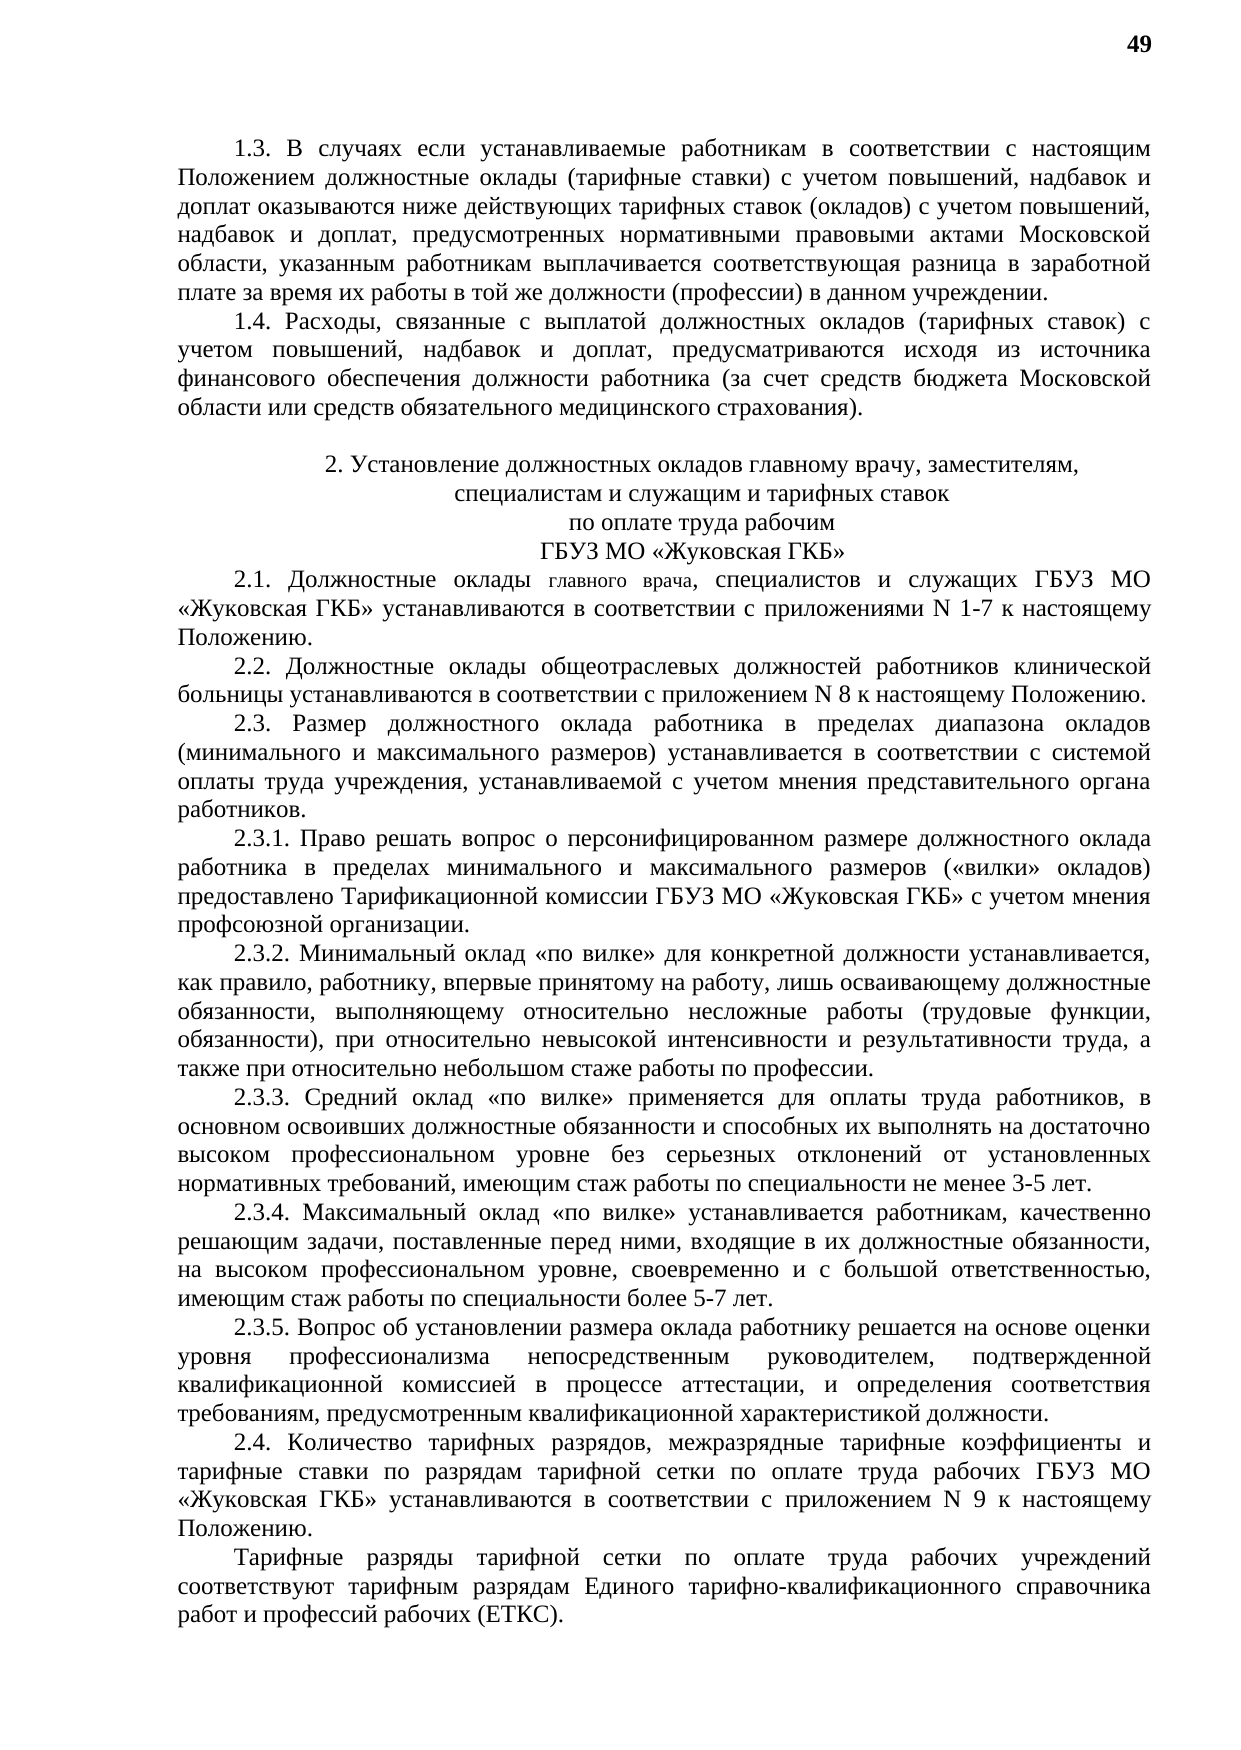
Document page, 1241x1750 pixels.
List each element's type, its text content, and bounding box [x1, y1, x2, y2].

text 1.3. В случаях если устанавливаемые работникам в соответствии с настоящим Положением должностные оклады (тарифные ставки) с учетом повышений, надбавок и доплат оказываются ниже действующих тарифных ставок (окладов) с учетом повышений, надбавок и доплат, предусмотренных нормативными правовыми актами Московской области, указанным работникам выплачивается соответствующая разница в заработной плате за время их работы в той же должности (профессии) в данном учреждении. [177, 133, 1152, 306]
text ГБУЗ МО «Жуковская ГКБ» [177, 536, 1152, 564]
text специалистам и служащим и тарифных ставок [177, 478, 1152, 507]
text 2.1. Должностные оклады главного врача, специалистов и служащих ГБУЗ МО «Жуковская ГКБ» устанавливаются в соответствии с приложениями N 1-7 к настоящему Положению. [177, 564, 1152, 651]
text 2.3.2. Минимальный оклад «по вилке» для конкретной должности устанавливается, как правило, работнику, впервые принятому на работу, лишь осваивающему должностные обязанности, выполняющему относительно несложные работы (трудовые функции, обязанности), при относительно невысокой интенсивности и результативности труда, а также при относительно небольшом стаже работы по профессии. [177, 938, 1152, 1082]
text 2.3. Размер должностного оклада работника в пределах диапазона окладов (минимального и максимального размеров) устанавливается в соответствии с системой оплаты труда учреждения, устанавливаемой с учетом мнения представительного органа работников. [177, 708, 1152, 823]
text по оплате труда рабочим [177, 507, 1152, 536]
text 2.3.3. Средний оклад «по вилке» применяется для оплаты труда работников, в основном освоивших должностные обязанности и способных их выполнять на достаточно высоком профессиональном уровне без серьезных отклонений от установленных нормативных требований, имеющим стаж работы по специальности не менее 3-5 лет. [177, 1082, 1152, 1197]
text 2.3.4. Максимальный оклад «по вилке» устанавливается работникам, качественно решающим задачи, поставленные перед ними, входящие в их должностные обязанности, на высоком профессиональном уровне, своевременно и с большой ответственностью, имеющим стаж работы по специальности более 5-7 лет. [177, 1197, 1152, 1312]
text 2.4. Количество тарифных разрядов, межразрядные тарифные коэффициенты и тарифные ставки по разрядам тарифной сетки по оплате труда рабочих ГБУЗ МО «Жуковская ГКБ» устанавливаются в соответствии с приложением N 9 к настоящему Положению. [177, 1427, 1152, 1542]
text 2. Установление должностных окладов главному врачу, заместителям, [177, 449, 1152, 478]
text 2.2. Должностные оклады общеотраслевых должностей работников клинической больницы устанавливаются в соответствии с приложением N 8 к настоящему Положению. [177, 651, 1152, 708]
text 2.3.1. Право решать вопрос о персонифицированном размере должностного оклада работника в пределах минимального и максимального размеров («вилки» окладов) предоставлено Тарификационной комиссии ГБУЗ МО «Жуковская ГКБ» с учетом мнения профсоюзной организации. [177, 823, 1152, 938]
text 1.4. Расходы, связанные с выплатой должностных окладов (тарифных ставок) с учетом повышений, надбавок и доплат, предусматриваются исходя из источника финансового обеспечения должности работника (за счет средств бюджета Московской области или средств обязательного медицинского страхования). [177, 306, 1152, 421]
text Тарифные разряды тарифной сетки по оплате труда рабочих учреждений соответствуют тарифным разрядам Единого тарифно-квалификационного справочника работ и профессий рабочих (ЕТКС). [177, 1542, 1152, 1628]
text 2.3.5. Вопрос об установлении размера оклада работнику решается на основе оценки уровня профессионализма непосредственным руководителем, подтвержденной квалификационной комиссией в процессе аттестации, и определения соответствия требованиям, предусмотренным квалификационной характеристикой должности. [177, 1312, 1152, 1427]
